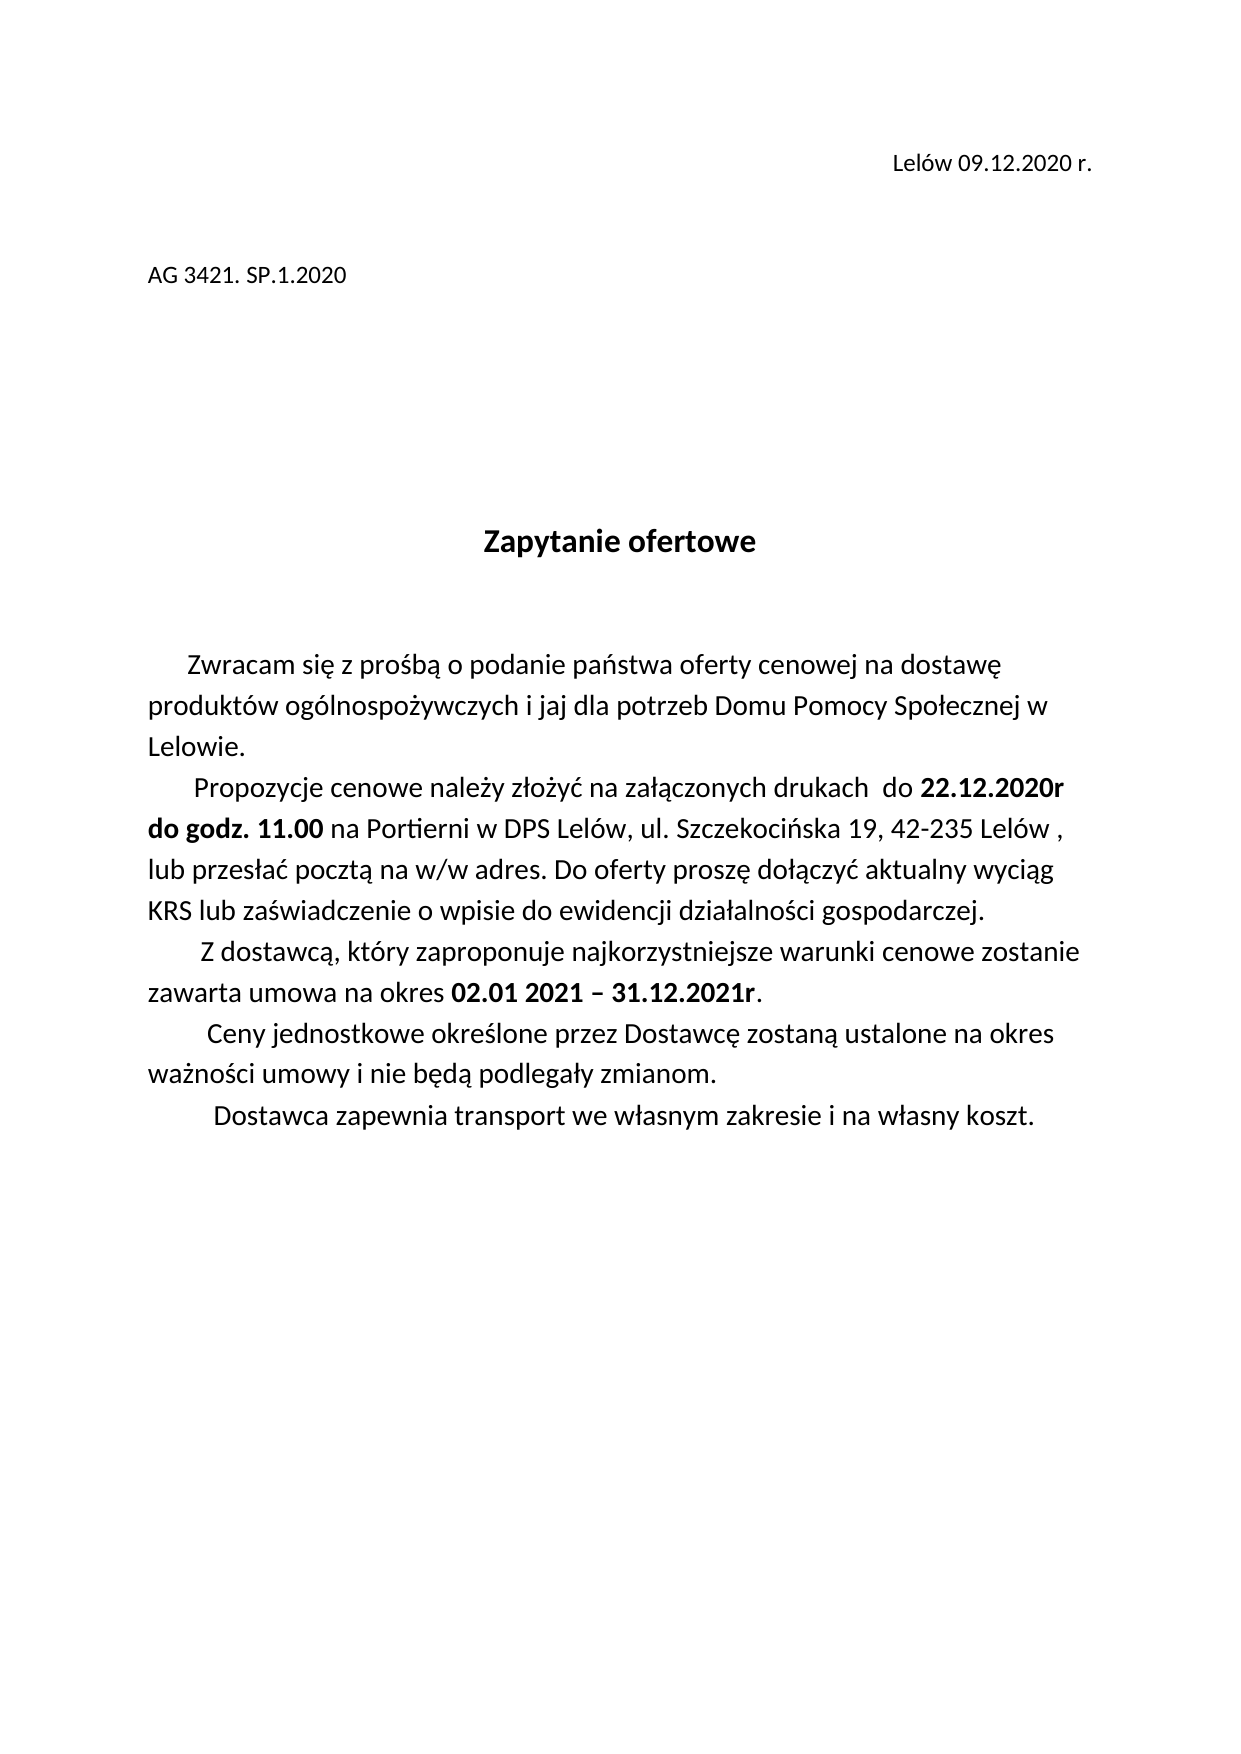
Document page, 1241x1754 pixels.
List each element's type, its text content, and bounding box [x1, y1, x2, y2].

text Zwracam się z prośbą o podanie państwa oferty cenowej na dostawę produktów ogólnospożywczych i jaj dla potrzeb Domu Pomocy Społecznej w Lelowie. [148, 646, 1093, 764]
text Propozycje cenowe należy złożyć na załączonych drukach do 22.12.2020r do godz. 11.00 na Portierni w DPS Lelów, ul. Szczekocińska 19, 42-235 Lelów , lub przesłać pocztą na w/w adres. Do oferty proszę dołączyć aktualny wyciąg KRS lub zaświadczenie o wpisie do ewidencji działalności gospodarczej. [148, 769, 1093, 927]
text Dostawca zapewnia transport we własnym zakresie i na własny koszt. [148, 1097, 1093, 1132]
text Z dostawcą, który zaproponuje najkorzystniejsze warunki cenowe zostanie zawarta umowa na okres 02.01 2021 – 31.12.2021r. [148, 933, 1093, 1009]
text Ceny jednostkowe określone przez Dostawcę zostaną ustalone na okres ważności umowy i nie będą podlegały zmianom. [148, 1015, 1093, 1091]
text AG 3421. SP.1.2020 [148, 259, 1093, 290]
text Lelów 09.12.2020 r. [148, 148, 1093, 178]
text Zapytanie ofertowe [148, 521, 1093, 561]
